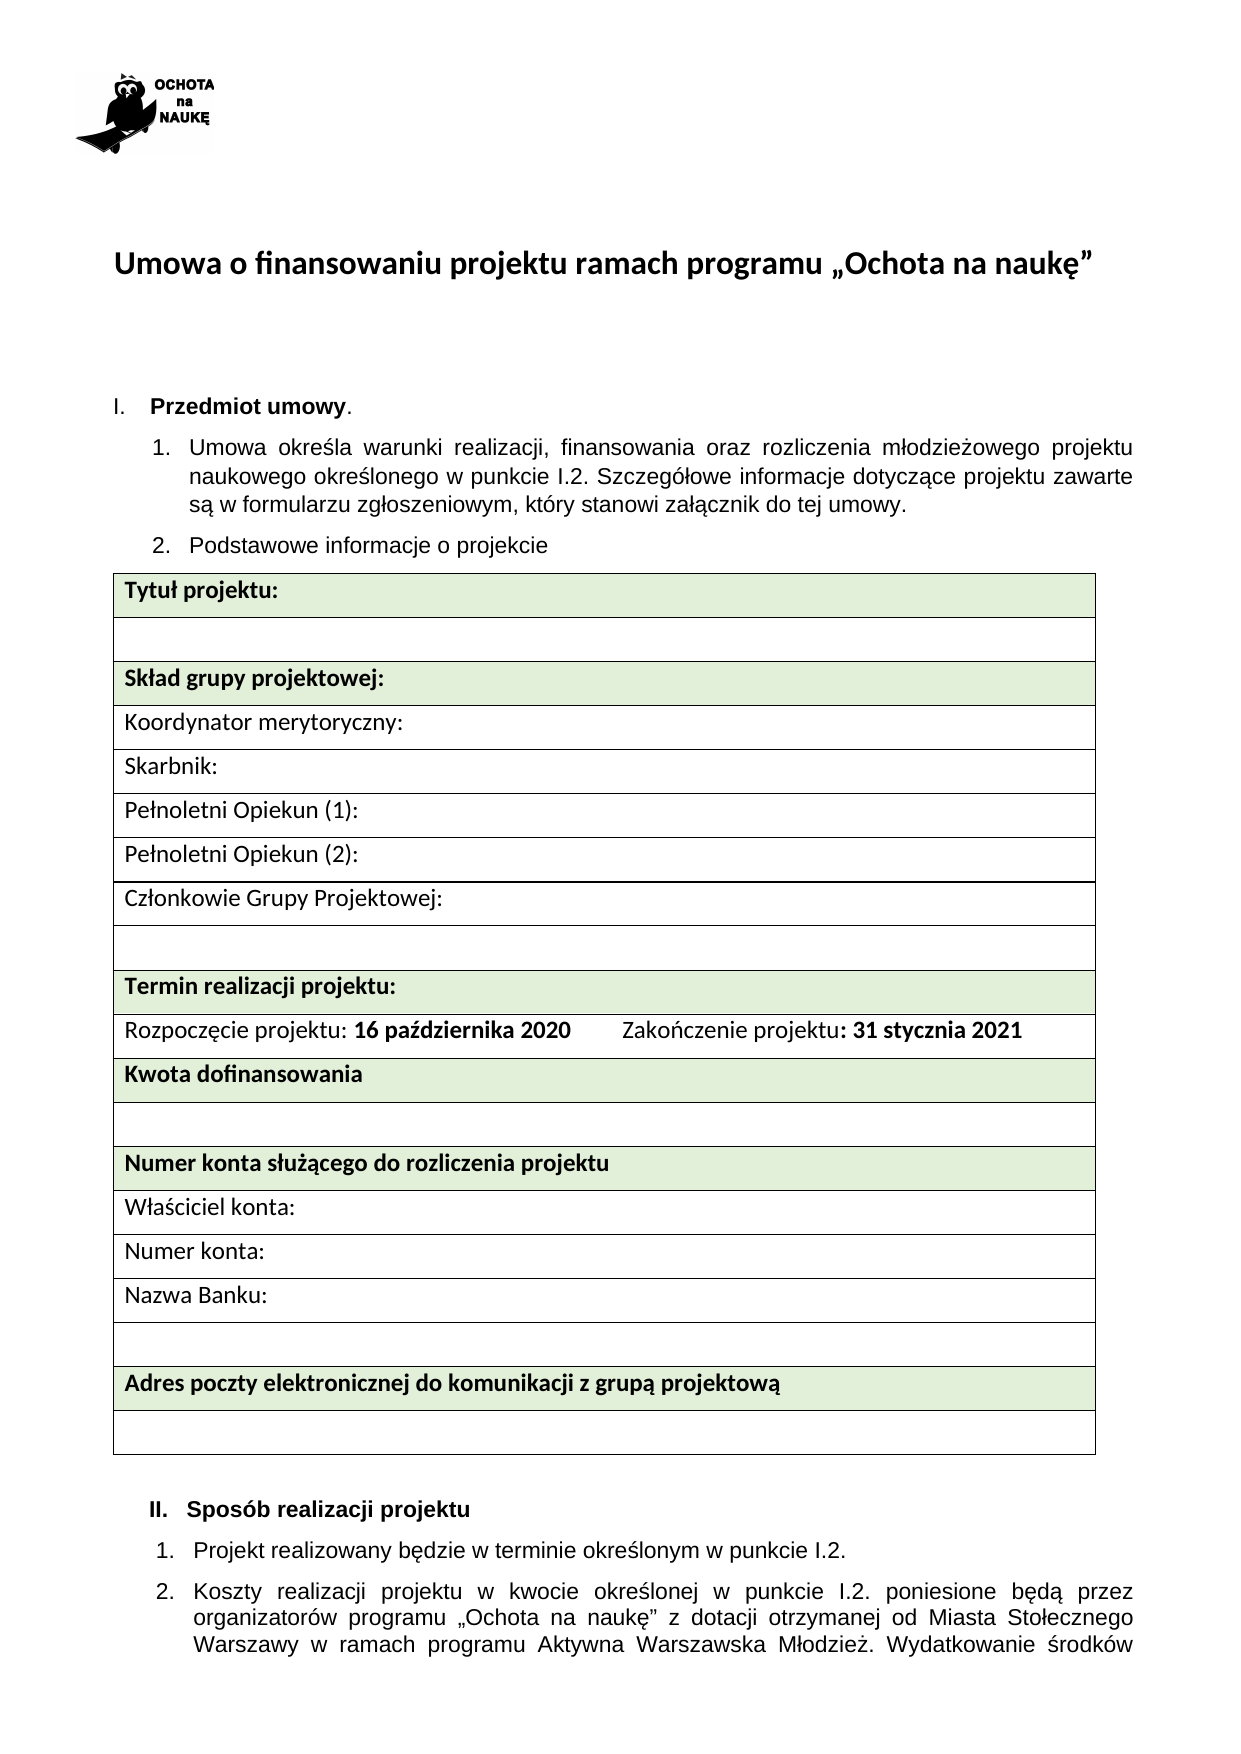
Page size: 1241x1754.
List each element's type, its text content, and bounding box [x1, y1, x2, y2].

table_cell Koordynator merytoryczny: [114, 706, 1095, 749]
list Projekt realizowany będzie w terminie określonym w punkcie I.2. [156, 1537, 1134, 1563]
table_cell Numer konta służącego do rozliczenia projektu [114, 1147, 1095, 1190]
table_cell Skład grupy projektowej: [114, 662, 1095, 705]
text Umowa o finansowaniu projektu ramach programu „Ochota na naukę” [75, 242, 1134, 283]
table_cell Skarbnik: [114, 750, 1095, 793]
table_header Tytuł projektu: [114, 574, 1095, 617]
table_cell [114, 1411, 1095, 1454]
table_cell Pełnoletni Opiekun (1): [114, 794, 1095, 837]
table_cell [114, 926, 1095, 969]
table_cell Pełnoletni Opiekun (2): [114, 838, 1095, 881]
table_cell Kwota dofinansowania [114, 1059, 1095, 1102]
table_cell Nazwa Banku: [114, 1279, 1095, 1322]
list Przedmiot umowy. [113, 393, 1134, 419]
table_cell Członkowie Grupy Projektowej: [114, 883, 1095, 925]
table_cell Adres poczty elektronicznej do komunikacji z grupą projektową [114, 1367, 1095, 1410]
table_cell Numer konta: [114, 1235, 1095, 1278]
table_cell Właściciel konta: [114, 1191, 1095, 1234]
table_cell Rozpoczęcie projektu: 16 października 2020 Zakończenie projektu: 31 stycznia 2021 [114, 1015, 1095, 1058]
table_cell Termin realizacji projektu: [114, 971, 1095, 1013]
table_cell [114, 1103, 1095, 1146]
table_cell [114, 1323, 1095, 1366]
list Umowa określa warunki realizacji, finansowania oraz rozliczenia młodzieżowego projektu naukowego określonego w punkcie I.2. Szczegółowe informacje dotyczące projektu zawarte są w formularzu zgłoszeniowym, który stanowi załącznik do tej umowy. [152, 434, 1134, 517]
list Sposób realizacji projektu [149, 1496, 1134, 1522]
list Podstawowe informacje o projekcie [152, 532, 1134, 558]
table_cell [114, 618, 1095, 661]
picture [75, 73, 214, 154]
